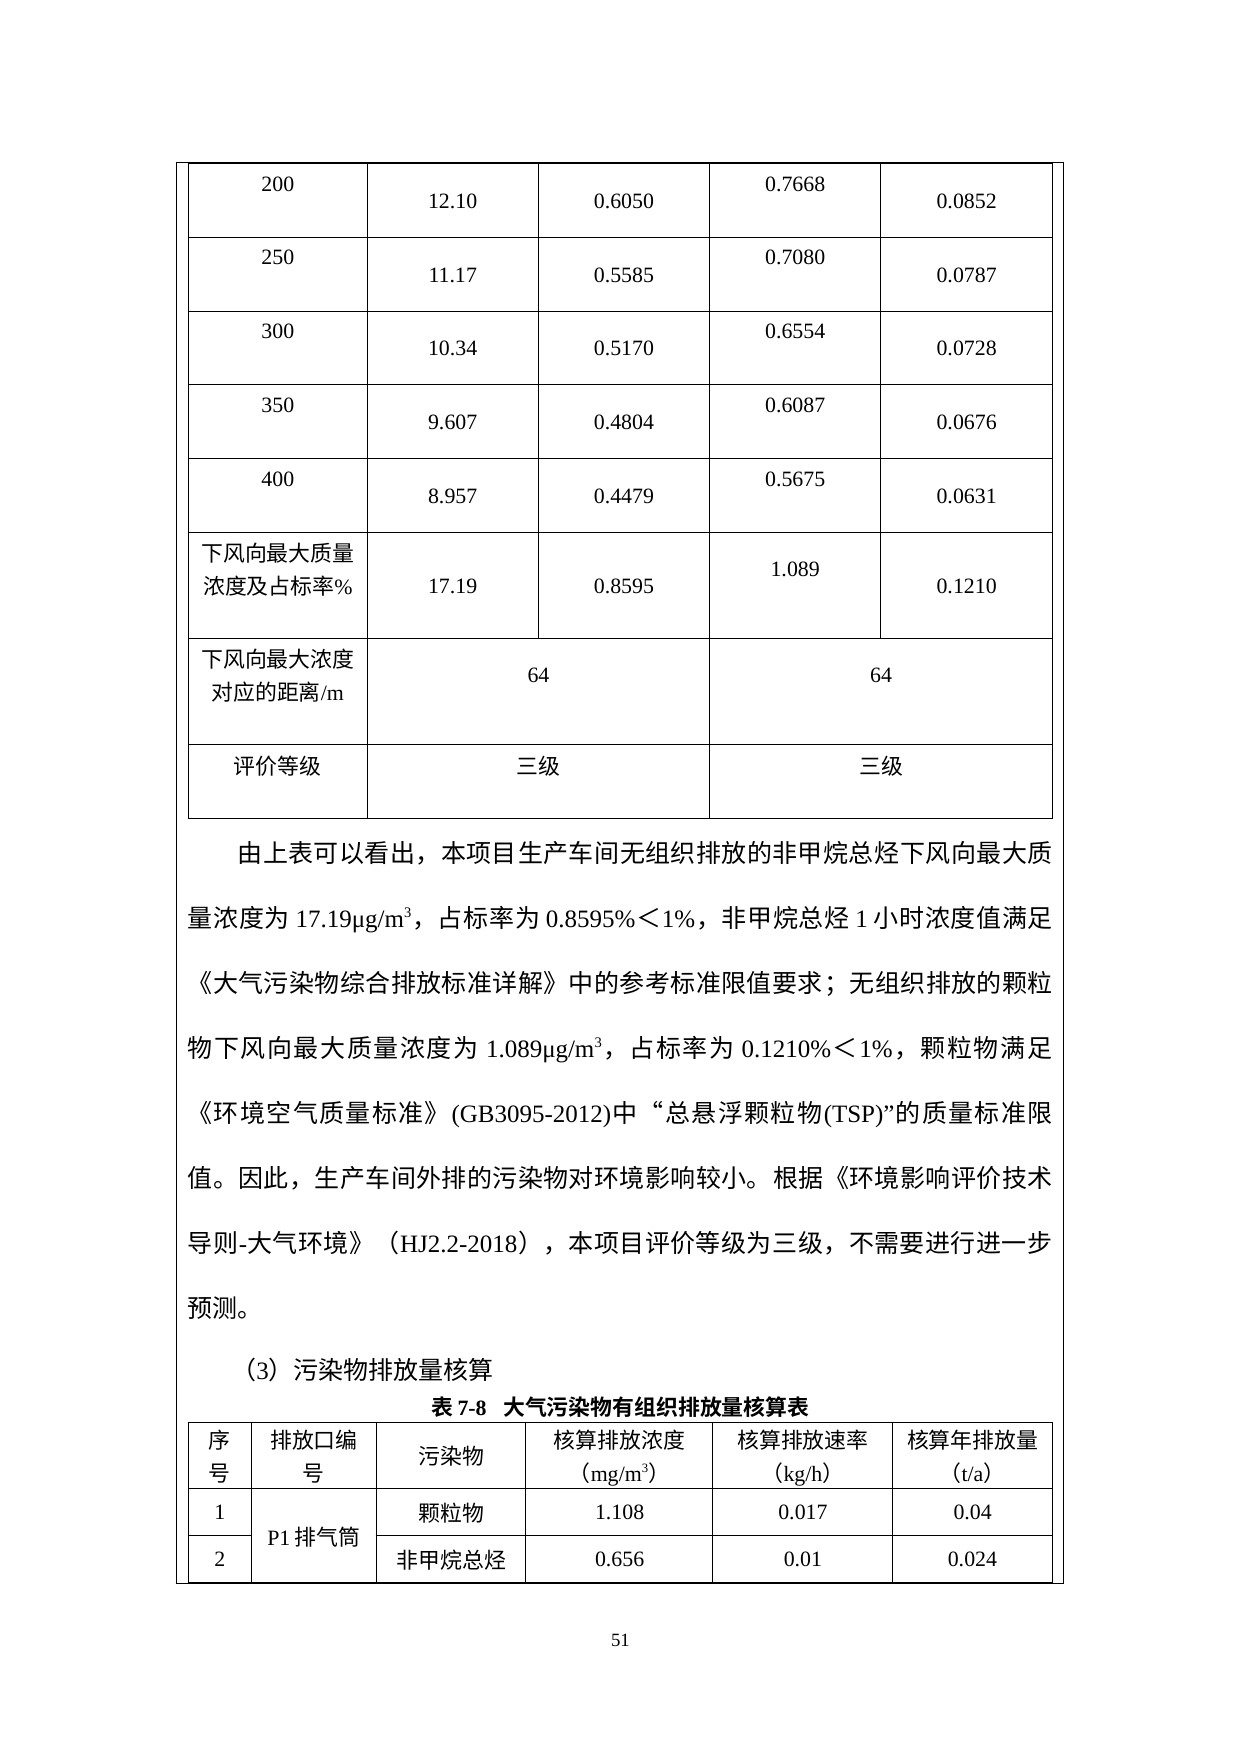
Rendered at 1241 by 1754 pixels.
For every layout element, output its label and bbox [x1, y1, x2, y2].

table_header [177, 163, 1063, 1583]
